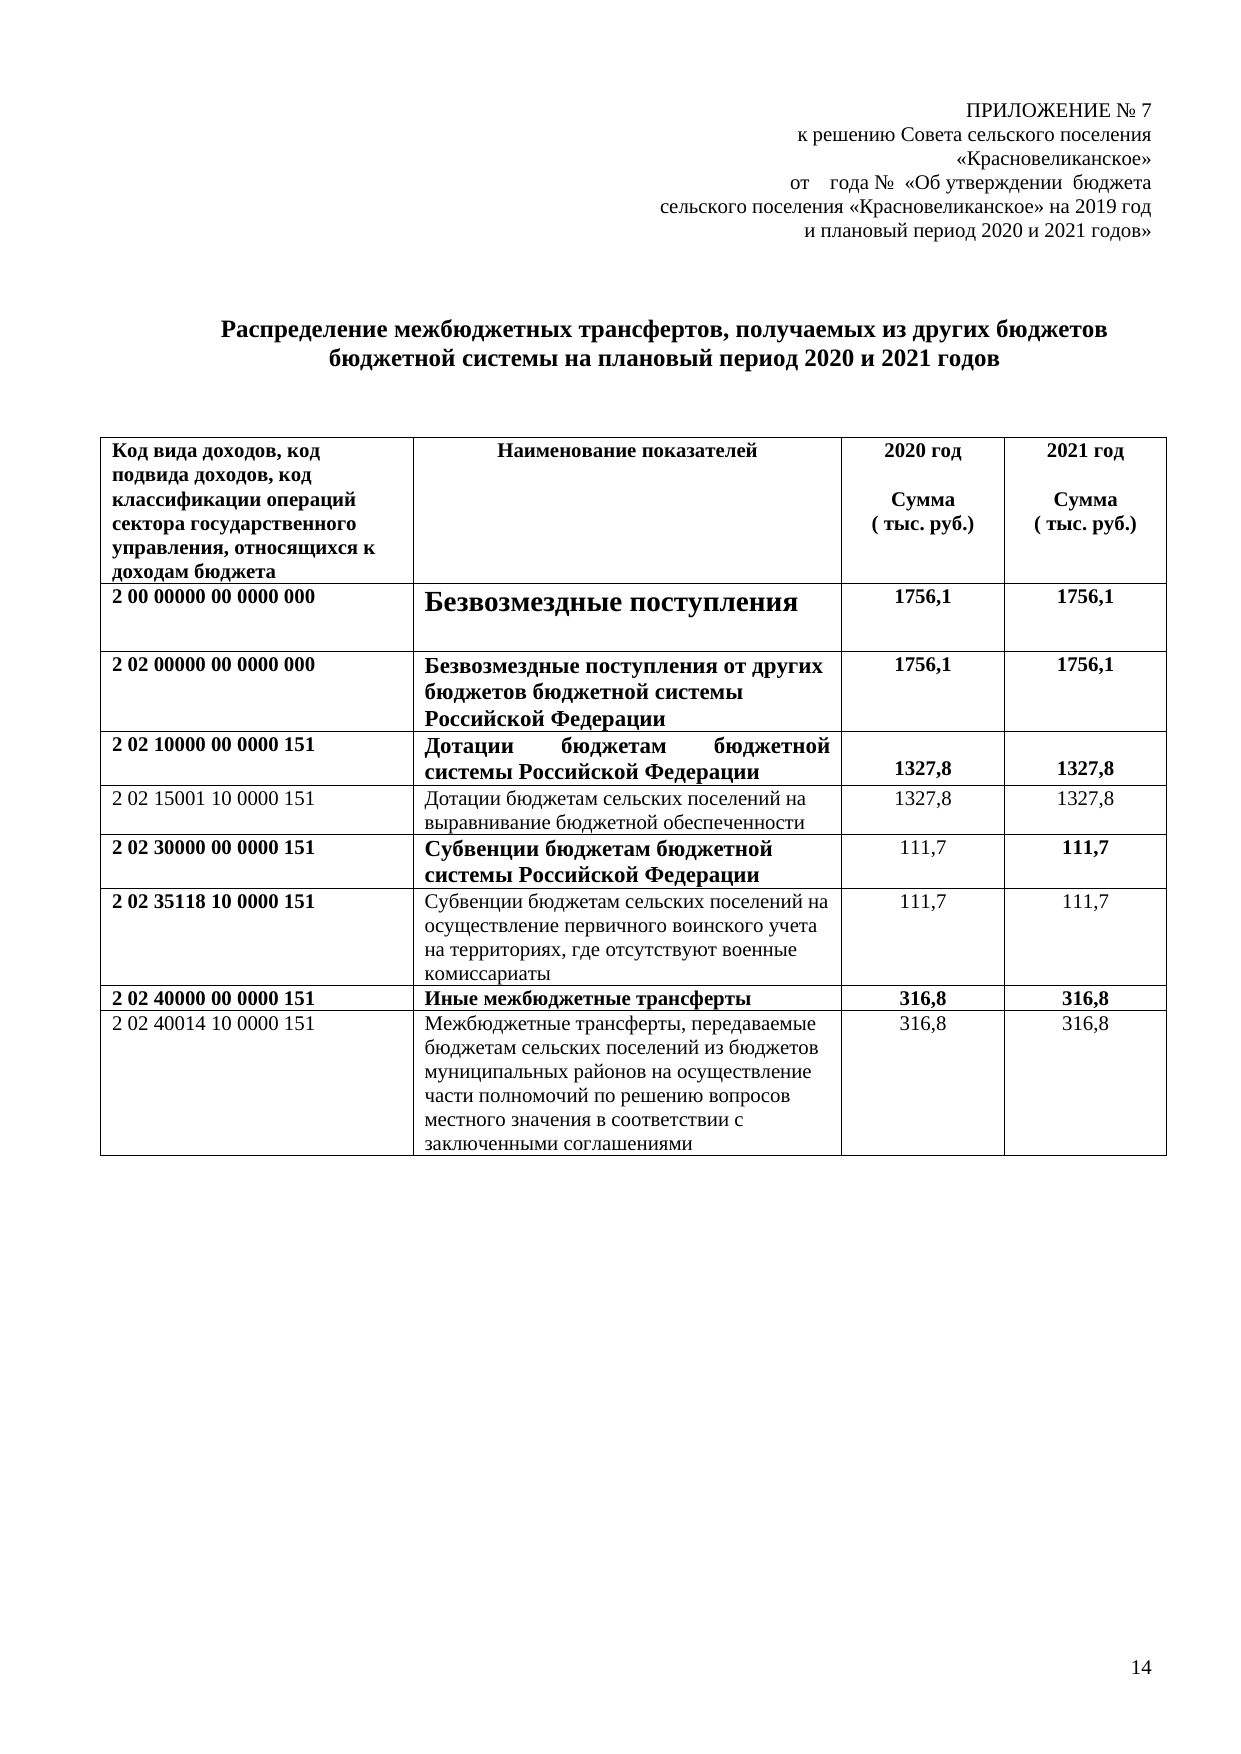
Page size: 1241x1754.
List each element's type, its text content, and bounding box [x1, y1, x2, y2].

table_cell 1756,1 [842, 652, 1004, 731]
table_cell 316,8 [842, 986, 1004, 1010]
table_cell 111,7 [1005, 835, 1166, 888]
table_cell 1327,8 [842, 732, 1004, 785]
table_cell 2 02 00000 00 0000 000 [101, 652, 413, 731]
table_cell 316,8 [1005, 1011, 1166, 1155]
table_cell Дотации бюджетам сельских поселений на выравнивание бюджетной обеспеченности [414, 786, 841, 834]
table_header ПРИЛОЖЕНИЕ № 7 к решению Совета сельского поселения «Красновеликанское» от года № «Об утверждении бюджета сельского поселения «Красновеликанское» на 2019 год и плановый период 2020 и 2021 годов» [646, 98, 1163, 242]
table_cell Иные межбюджетные трансферты [414, 986, 841, 1010]
table_cell 2 00 00000 00 0000 000 [101, 584, 413, 651]
table_cell Межбюджетные трансферты, передаваемые бюджетам сельских поселений из бюджетов муниципальных районов на осуществление части полномочий по решению вопросов местного значения в соответствии с заключенными соглашениями [414, 1011, 841, 1155]
table_cell 111,7 [842, 889, 1004, 985]
table_cell 316,8 [842, 1011, 1004, 1155]
table_cell 111,7 [842, 835, 1004, 888]
table_cell 316,8 [1005, 986, 1166, 1010]
table_cell 1756,1 [1005, 584, 1166, 651]
table_cell 1327,8 [842, 786, 1004, 834]
text Распределение межбюджетных трансфертов, получаемых из других бюджетов бюджетной системы на плановый период 2020 и 2021 годов [177, 314, 1152, 372]
table_cell 2 02 30000 00 0000 151 [101, 835, 413, 888]
table_header Код вида доходов, код подвида доходов, код классификации операций сектора государственного управления, относящихся к доходам бюджета [101, 438, 413, 583]
table_cell Дотации бюджетам бюджетной системы Российской Федерации [414, 732, 841, 785]
table_cell 111,7 [1005, 889, 1166, 985]
table_cell 1756,1 [1005, 652, 1166, 731]
table_cell 2 02 10000 00 0000 151 [101, 732, 413, 785]
table_cell Субвенции бюджетам бюджетной системы Российской Федерации [414, 835, 841, 888]
table_cell 2 02 35118 10 0000 151 [101, 889, 413, 985]
table_cell 2 02 40000 00 0000 151 [101, 986, 413, 1010]
table_cell Безвозмездные поступления от других бюджетов бюджетной системы Российской Федерации [414, 652, 841, 731]
table_cell 1327,8 [1005, 732, 1166, 785]
table_cell Безвозмездные поступления [414, 584, 841, 651]
table_header Наименование показателей [414, 438, 841, 583]
table_header 2020 год Сумма ( тыс. руб.) [842, 438, 1004, 583]
table_header 2021 год Сумма ( тыс. руб.) [1005, 438, 1166, 583]
table_cell 2 02 40014 10 0000 151 [101, 1011, 413, 1155]
table_cell Субвенции бюджетам сельских поселений на осуществление первичного воинского учета на территориях, где отсутствуют военные комиссариаты [414, 889, 841, 985]
table_cell 1327,8 [1005, 786, 1166, 834]
table_cell 1756,1 [842, 584, 1004, 651]
table_cell 2 02 15001 10 0000 151 [101, 786, 413, 834]
